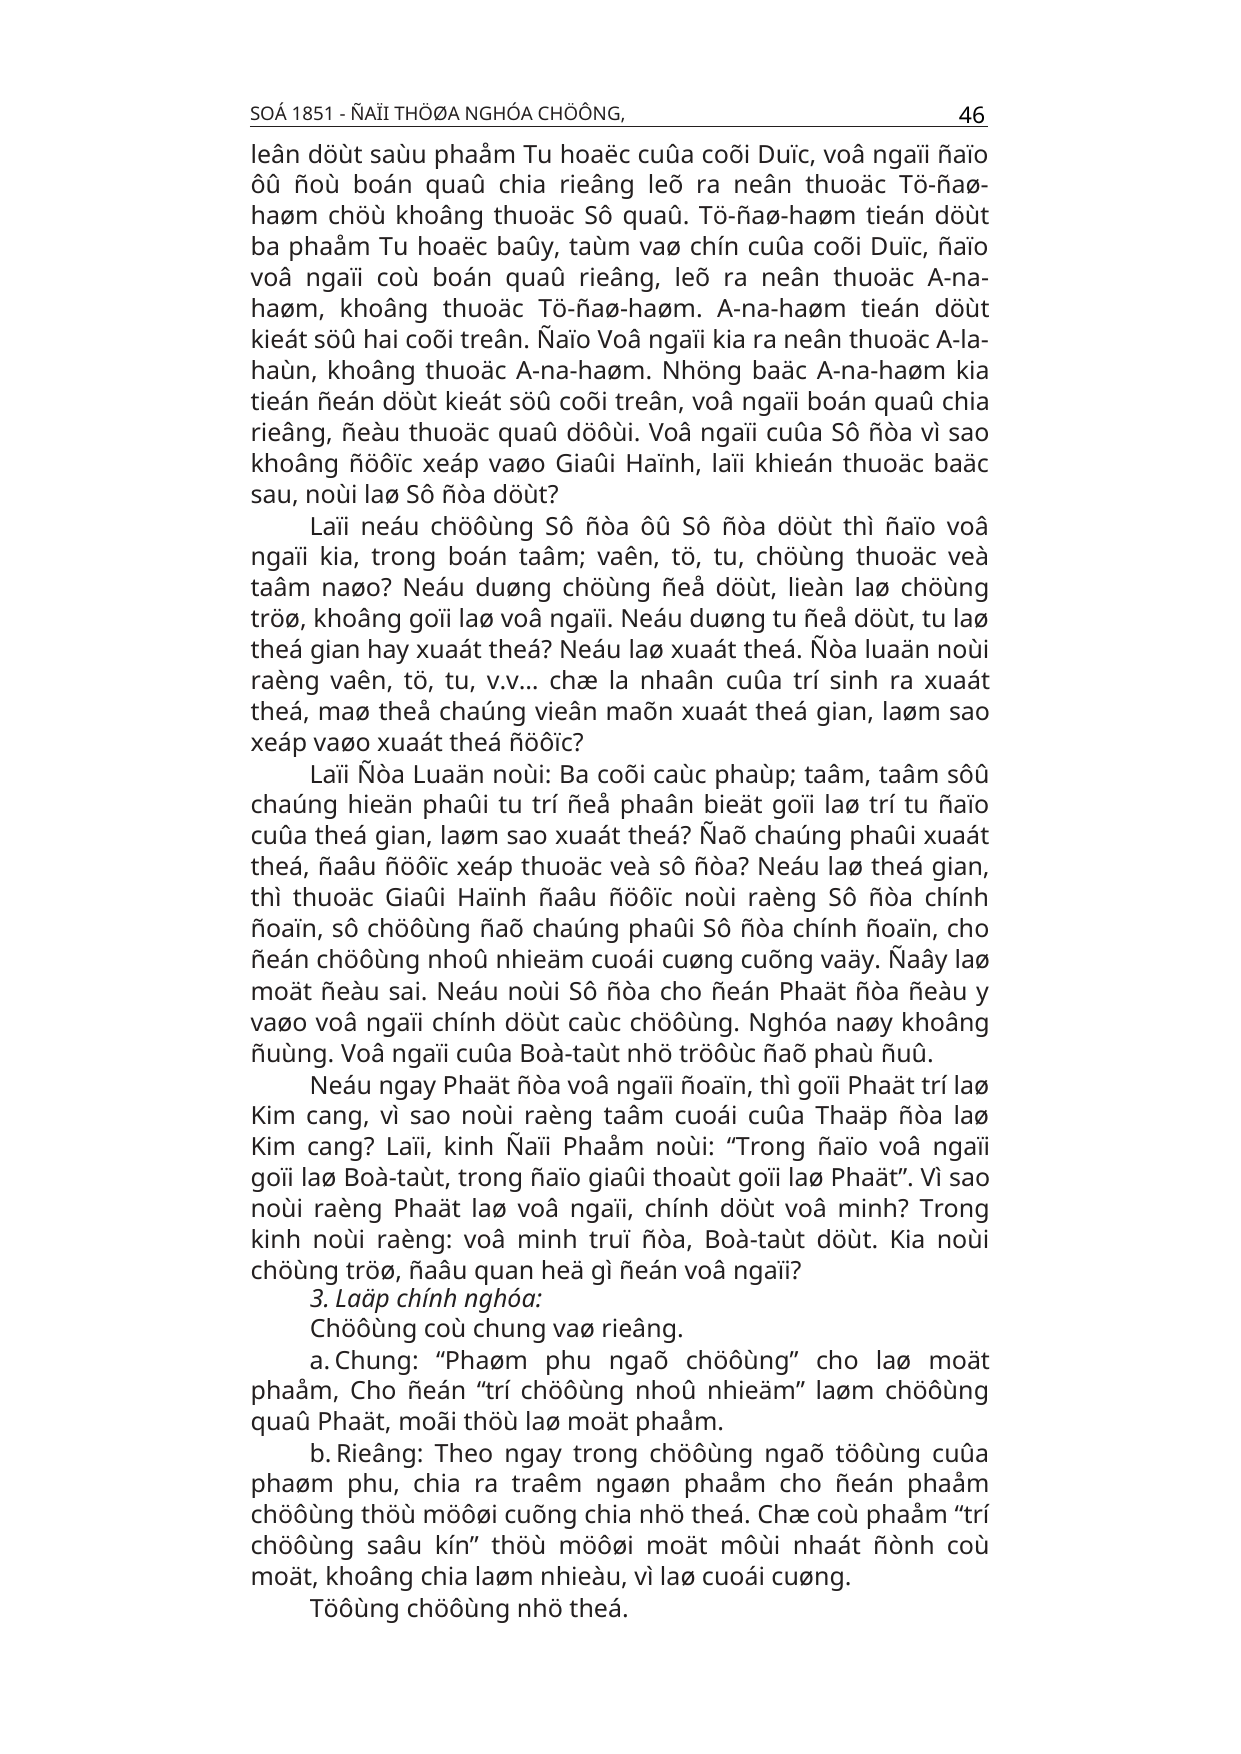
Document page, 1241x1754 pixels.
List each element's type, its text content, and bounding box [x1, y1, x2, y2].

text Laïi Ñòa Luaän noùi: Ba coõi caùc phaùp; taâm, taâm sôû chaúng hieän phaûi tu trí ñeå phaân bieät goïi laø trí tu ñaïo cuûa theá gian, laøm sao xuaát theá? Ñaõ chaúng phaûi xuaát theá, ñaâu ñöôïc xeáp thuoäc veà sô ñòa? Neáu laø theá gian, thì thuoäc Giaûi Haïnh ñaâu ñöôïc noùi raèng Sô ñòa chính ñoaïn, sô chöôùng ñaõ chaúng phaûi Sô ñòa chính ñoaïn, cho ñeán chöôùng nhoû nhieäm cuoái cuøng cuõng vaäy. Ñaây laø moät ñeàu sai. Neáu noùi Sô ñòa cho ñeán Phaät ñòa ñeàu y vaøo voâ ngaïi chính döùt caùc chöôùng. Nghóa naøy khoâng ñuùng. Voâ ngaïi cuûa Boà-taùt nhö tröôùc ñaõ phaù ñuû. [250, 759, 990, 1069]
list Laäp chính nghóa: [309, 1287, 1098, 1312]
text Töôùng chöôùng nhö theá. [309, 1593, 1098, 1623]
text Neáu ngay Phaät ñòa voâ ngaïi ñoaïn, thì goïi Phaät trí laø Kim cang, vì sao noùi raèng taâm cuoái cuûa Thaäp ñòa laø Kim cang? Laïi, kinh Ñaïi Phaåm noùi: “Trong ñaïo voâ ngaïi goïi laø Boà-taùt, trong ñaïo giaûi thoaùt goïi laø Phaät”. Vì sao noùi raèng Phaät laø voâ ngaïi, chính döùt voâ minh? Trong kinh noùi raèng: voâ minh truï ñòa, Boà-taùt döùt. Kia noùi chöùng tröø, ñaâu quan heä gì ñeán voâ ngaïi? [250, 1069, 990, 1287]
text Chöôùng coù chung vaø rieâng. [309, 1312, 1098, 1343]
text Laïi neáu chöôùng Sô ñòa ôû Sô ñòa döùt thì ñaïo voâ ngaïi kia, trong boán taâm; vaên, tö, tu, chöùng thuoäc veà taâm naøo? Neáu duøng chöùng ñeå döùt, lieàn laø chöùng tröø, khoâng goïi laø voâ ngaïi. Neáu duøng tu ñeå döùt, tu laø theá gian hay xuaát theá? Neáu laø xuaát theá. Ñòa luaän noùi raèng vaên, tö, tu, v.v… chæ la nhaân cuûa trí sinh ra xuaát theá, maø theå chaúng vieân maõn xuaát theá gian, laøm sao xeáp vaøo xuaát theá ñöôïc? [250, 511, 990, 759]
text leân döùt saùu phaåm Tu hoaëc cuûa coõi Duïc, voâ ngaïi ñaïo ôû ñoù boán quaû chia rieâng leõ ra neân thuoäc Tö-ñaø-haøm chöù khoâng thuoäc Sô quaû. Tö-ñaø-haøm tieán döùt ba phaåm Tu hoaëc baûy, taùm vaø chín cuûa coõi Duïc, ñaïo voâ ngaïi coù boán quaû rieâng, leõ ra neân thuoäc A-na-haøm, khoâng thuoäc Tö-ñaø-haøm. A-na-haøm tieán döùt kieát söû hai coõi treân. Ñaïo Voâ ngaïi kia ra neân thuoäc A-la-haùn, khoâng thuoäc A-na-haøm. Nhöng baäc A-na-haøm kia tieán ñeán döùt kieát söû coõi treân, voâ ngaïi boán quaû chia rieâng, ñeàu thuoäc quaû döôùi. Voâ ngaïi cuûa Sô ñòa vì sao khoâng ñöôïc xeáp vaøo Giaûi Haïnh, laïi khieán thuoäc baäc sau, noùi laø Sô ñòa döùt? [250, 138, 990, 511]
list Chung: “Phaøm phu ngaõ chöôùng” cho laø moät phaåm, Cho ñeán “trí chöôùng nhoû nhieäm” laøm chöôùng quaû Phaät, moãi thöù laø moät phaåm. [250, 1345, 990, 1438]
list Rieâng: Theo ngay trong chöôùng ngaõ töôùng cuûa phaøm phu, chia ra traêm ngaøn phaåm cho ñeán phaåm chöôùng thöù möôøi cuõng chia nhö theá. Chæ coù phaåm “trí chöôùng saâu kín” thöù möôøi moät môùi nhaát ñònh coù moät, khoâng chia laøm nhieàu, vì laø cuoái cuøng. [250, 1438, 990, 1593]
